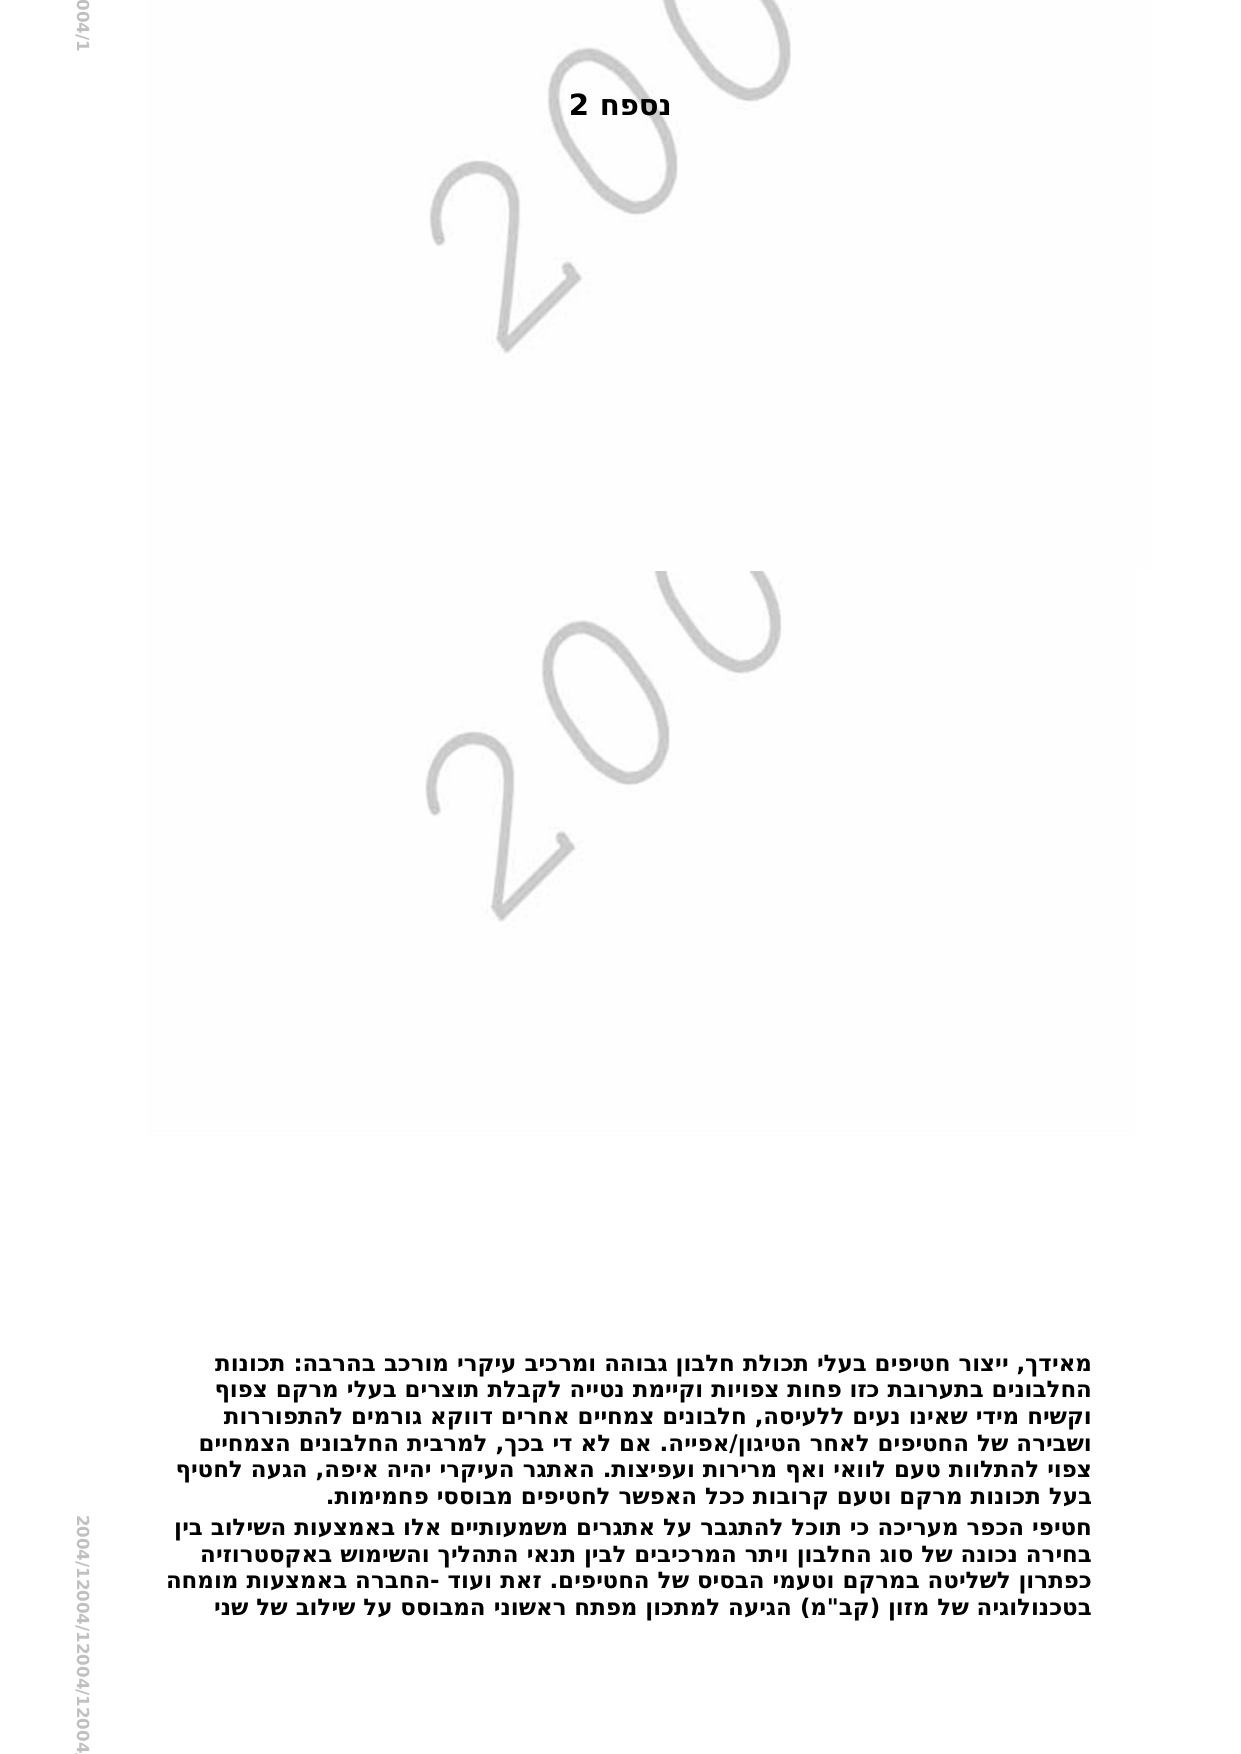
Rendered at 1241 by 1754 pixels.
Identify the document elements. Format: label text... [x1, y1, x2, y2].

text מאידך, ייצור חטיפים בעלי תכולת חלבון גבוהה ומרכיב עיקרי מורכב בהרבה: תכונות החלבונים בתערובת כזו פחות צפויות וקיימת נטייה לקבלת תוצרים בעלי מרקם צפוף וקשיח מידי שאינו נעים ללעיסה, חלבונים צמחיים אחרים דווקא גורמים להתפוררות ושבירה של החטיפים לאחר הטיגון/אפייה. אם לא די בכך, למרבית החלבונים הצמחיים צפוי להתלוות טעם לוואי ואף מרירות ועפיצות. האתגר העיקרי יהיה איפה, הגעה לחטיף בעל תכונות מרקם וטעם קרובות ככל האפשר לחטיפים מבוססי פחמימות. [148, 1350, 1092, 1510]
text חטיפי הכפר מעריכה כי תוכל להתגבר על אתגרים משמעותיים אלו באמצעות השילוב בין בחירה נכונה של סוג החלבון ויתר המרכיבים לבין תנאי התהליך והשימוש באקסטרוזיה כפתרון לשליטה במרקם וטעמי הבסיס של החטיפים. זאת ועוד -החברה באמצעות מומחה בטכנולוגיה של מזון (קב"מ) הגיעה למתכון מפתח ראשוני המבוסס על שילוב של שני חלבונים צמחיים ביחסים ספציפים המביאים לתוצאה המראה היתכנות ראשונית (מעבדתית) מבחינת טעם ומרקם. [148, 1514, 1092, 1621]
picture [147, 0, 1152, 1136]
